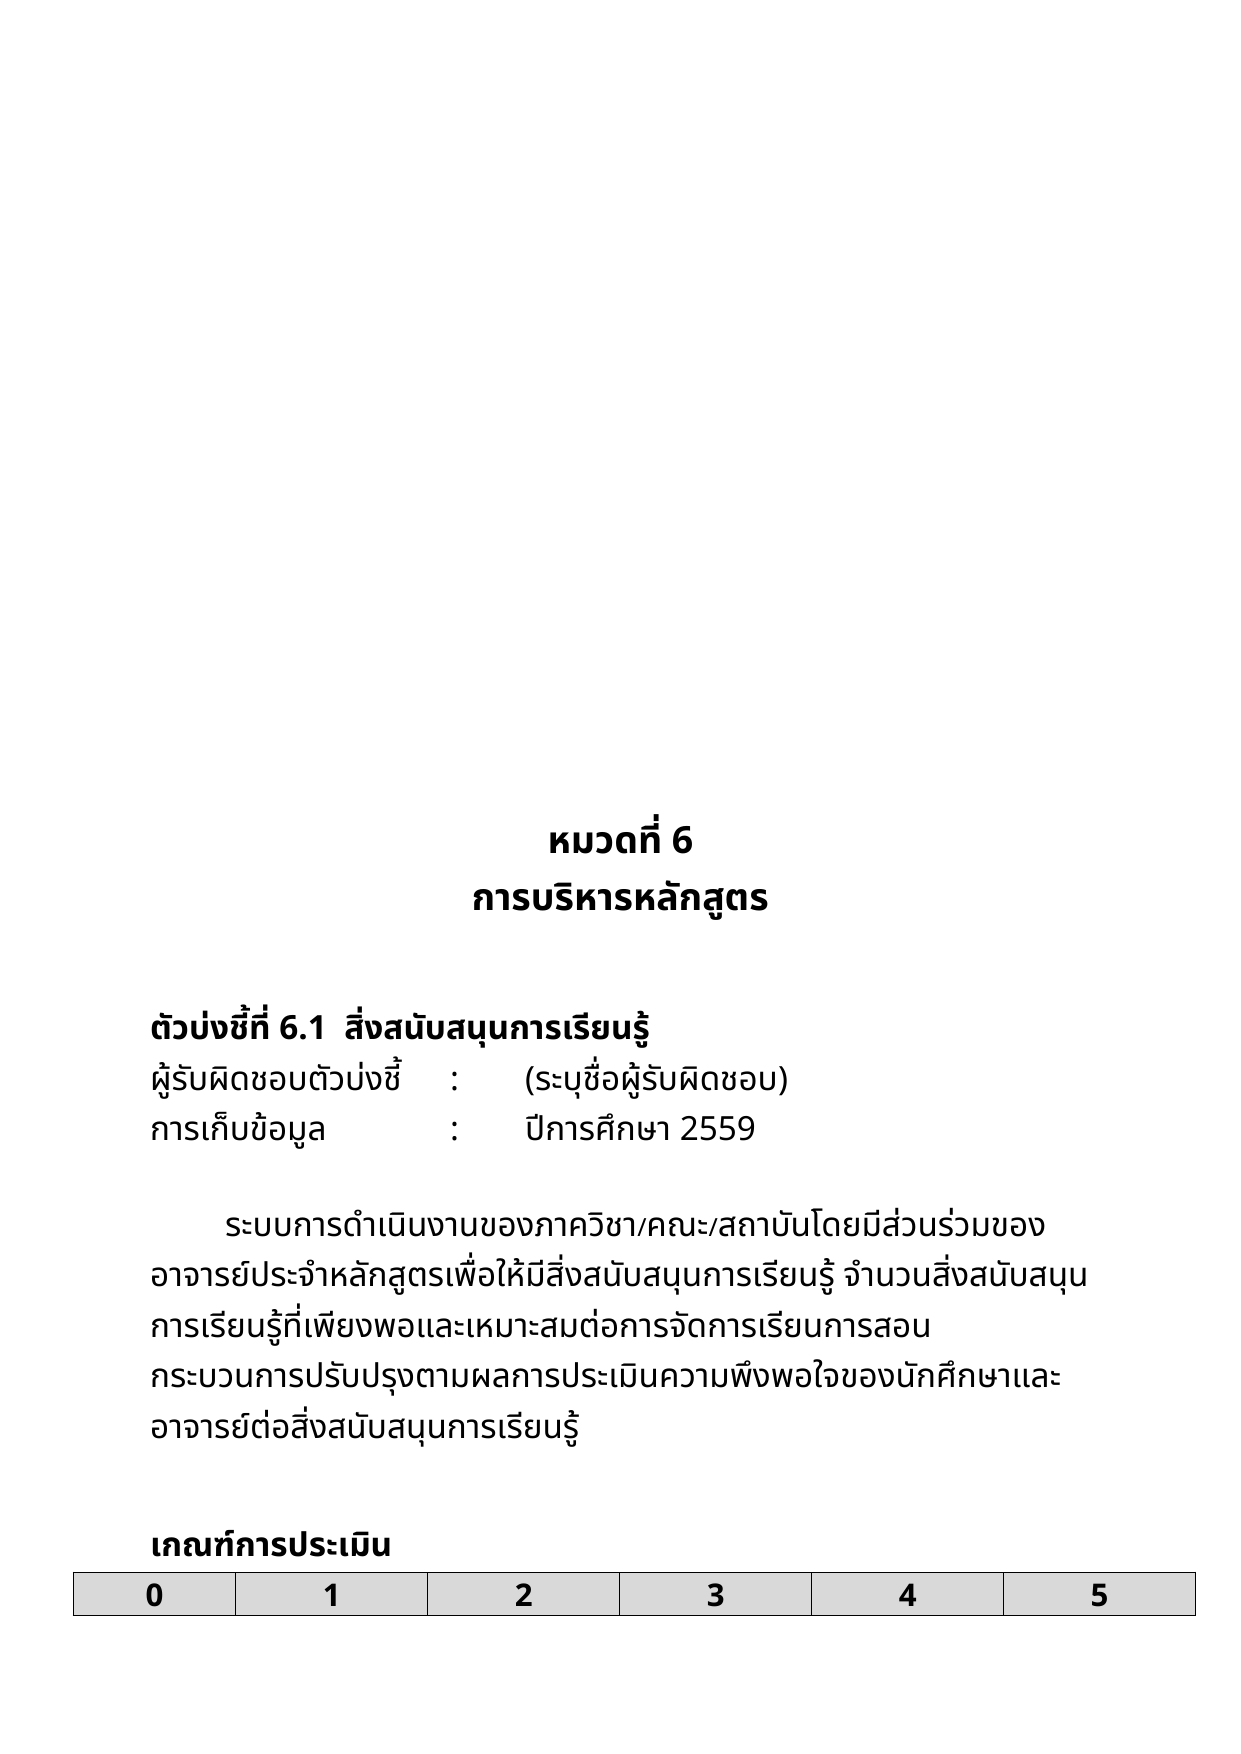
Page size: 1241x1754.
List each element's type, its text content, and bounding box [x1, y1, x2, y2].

text การเก็บข้อมูล : ปีการศึกษา 2559 [150, 1105, 1090, 1156]
text ผู้รับผิดชอบตัวบ่งชี้ : (ระบุชื่อผู้รับผิดชอบ) [150, 1054, 1090, 1105]
table_header 5 [1004, 1573, 1195, 1615]
text ตัวบ่งชี้ที่ 6.1 สิ่งสนับสนุนการเรียนรู้ [150, 1004, 1090, 1054]
text การบริหารหลักสูตร [150, 871, 1090, 927]
table_header 2 [428, 1573, 619, 1615]
text หมวดที่ 6 [150, 813, 1090, 871]
table_header 4 [812, 1573, 1003, 1615]
text เกณฑ์การประเมิน [150, 1521, 1090, 1572]
table_header 1 [236, 1573, 427, 1615]
table_header 0 [74, 1573, 235, 1615]
text ระบบการดำเนินงานของภาควิชา/คณะ/สถาบันโดยมีส่วนร่วมของอาจารย์ประจำหลักสูตรเพื่อให้มีสิ่งสนับสนุนการเรียนรู้ จำนวนสิ่งสนับสนุนการเรียนรู้ที่เพียงพอและเหมาะสมต่อการจัดการเรียนการสอน กระบวนการปรับปรุงตามผลการประเมินความพึงพอใจของนักศึกษาและอาจารย์ต่อสิ่งสนับสนุนการเรียนรู้ [150, 1201, 1090, 1453]
table_header 3 [620, 1573, 811, 1615]
